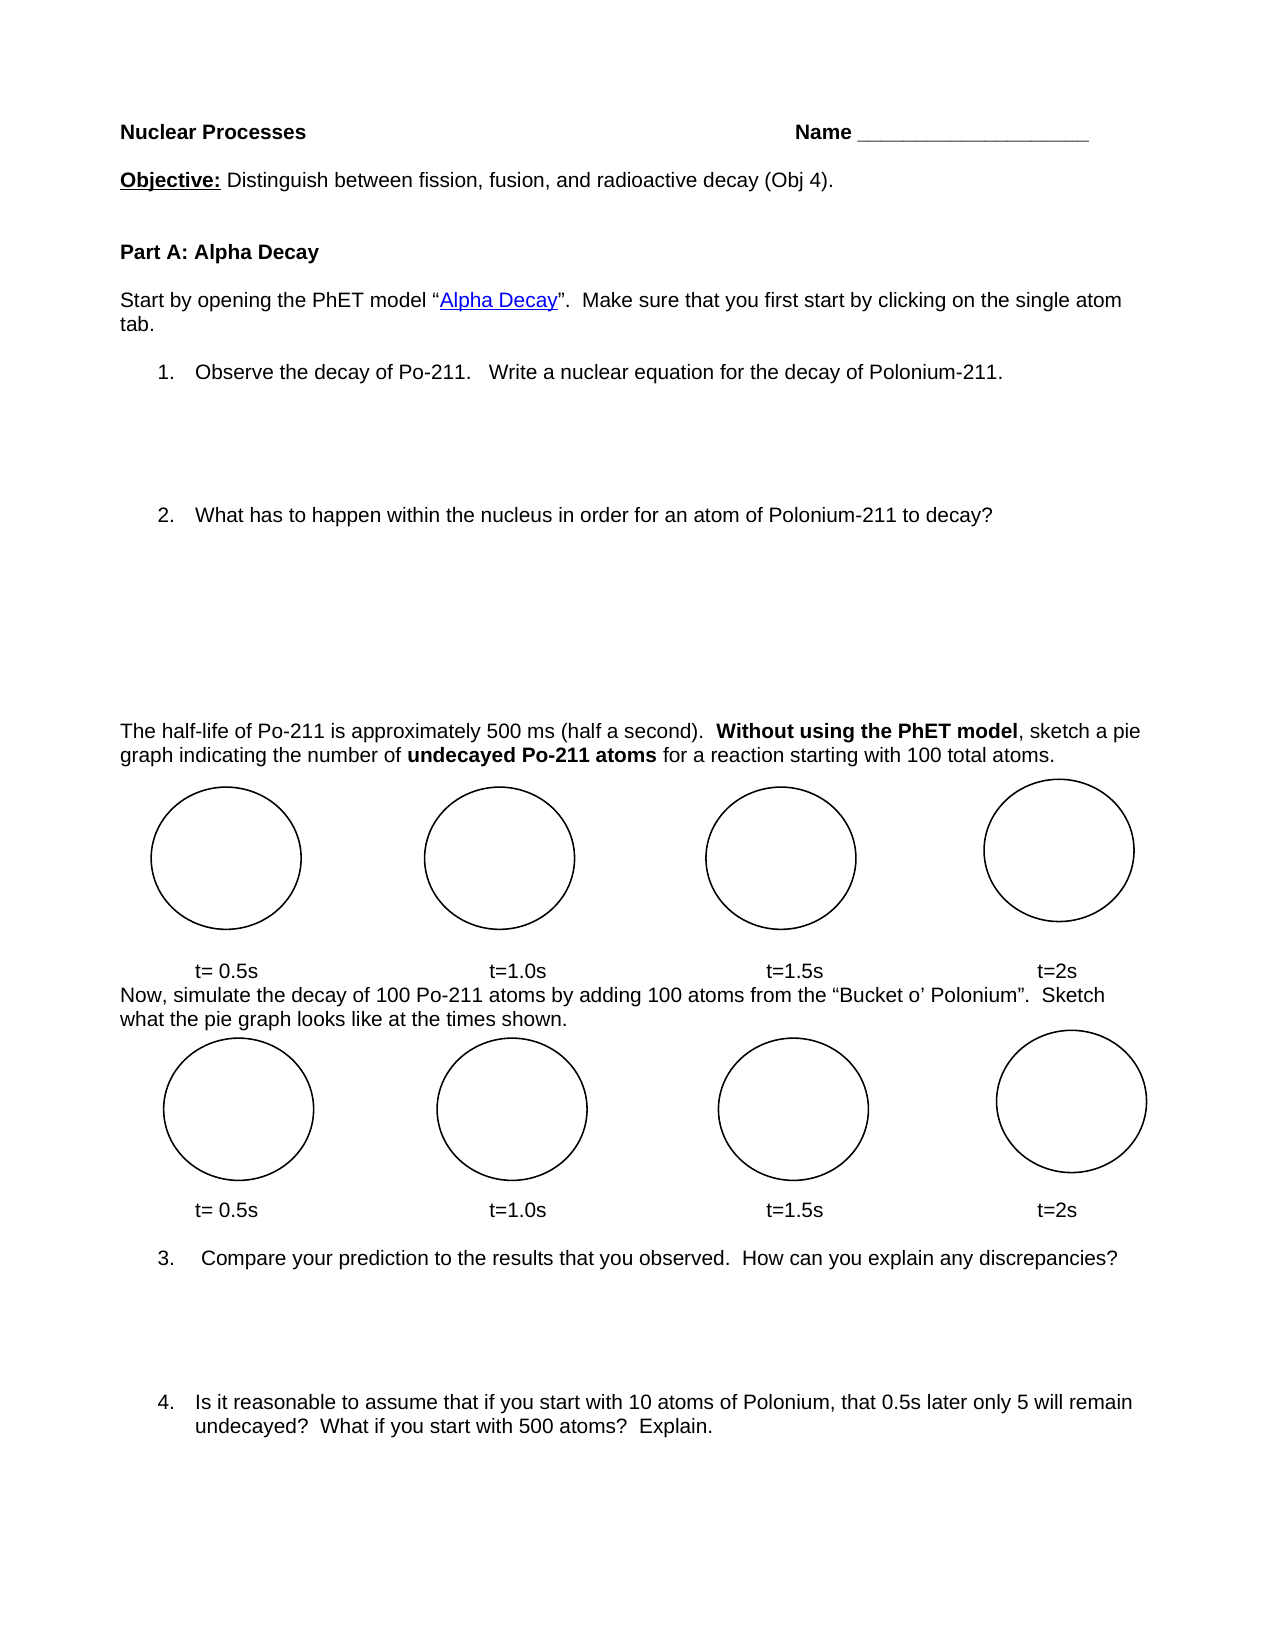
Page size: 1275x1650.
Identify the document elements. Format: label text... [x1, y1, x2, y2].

text Now, simulate the decay of 100 Po-211 atoms by adding 100 atoms from the “Bucket o’ Polonium”. Sketch what the pie graph looks like at the times shown. [120, 982, 1155, 1030]
list What has to happen within the nucleus in order for an atom of Polonium-211 to decay? [157, 503, 1155, 527]
text Nuclear Processes Name ____________________ [120, 120, 1155, 144]
text Objective: Distinguish between fission, fusion, and radioactive decay (Obj 4). [120, 168, 1155, 192]
text t= 0.5s t=1.0s t=1.5s t=2s [120, 958, 1155, 982]
text Start by opening the PhET model “Alpha Decay”. Make sure that you first start by clicking on the single atom tab. [120, 288, 1155, 336]
text Part A: Alpha Decay [120, 240, 1155, 264]
list Is it reasonable to assume that if you start with 10 atoms of Polonium, that 0.5s later only 5 will remain undecayed? What if you start with 500 atoms? Explain. [157, 1390, 1155, 1438]
text The half-life of Po-211 is approximately 500 ms (half a second). Without using the PhET model, sketch a pie graph indicating the number of undecayed Po-211 atoms for a reaction starting with 100 total atoms. [120, 719, 1155, 767]
list Compare your prediction to the results that you observed. How can you explain any discrepancies? [157, 1246, 1155, 1270]
list Observe the decay of Po-211. Write a nuclear equation for the decay of Polonium-211. [157, 359, 1155, 383]
text t= 0.5s t=1.0s t=1.5s t=2s [120, 1198, 1155, 1222]
